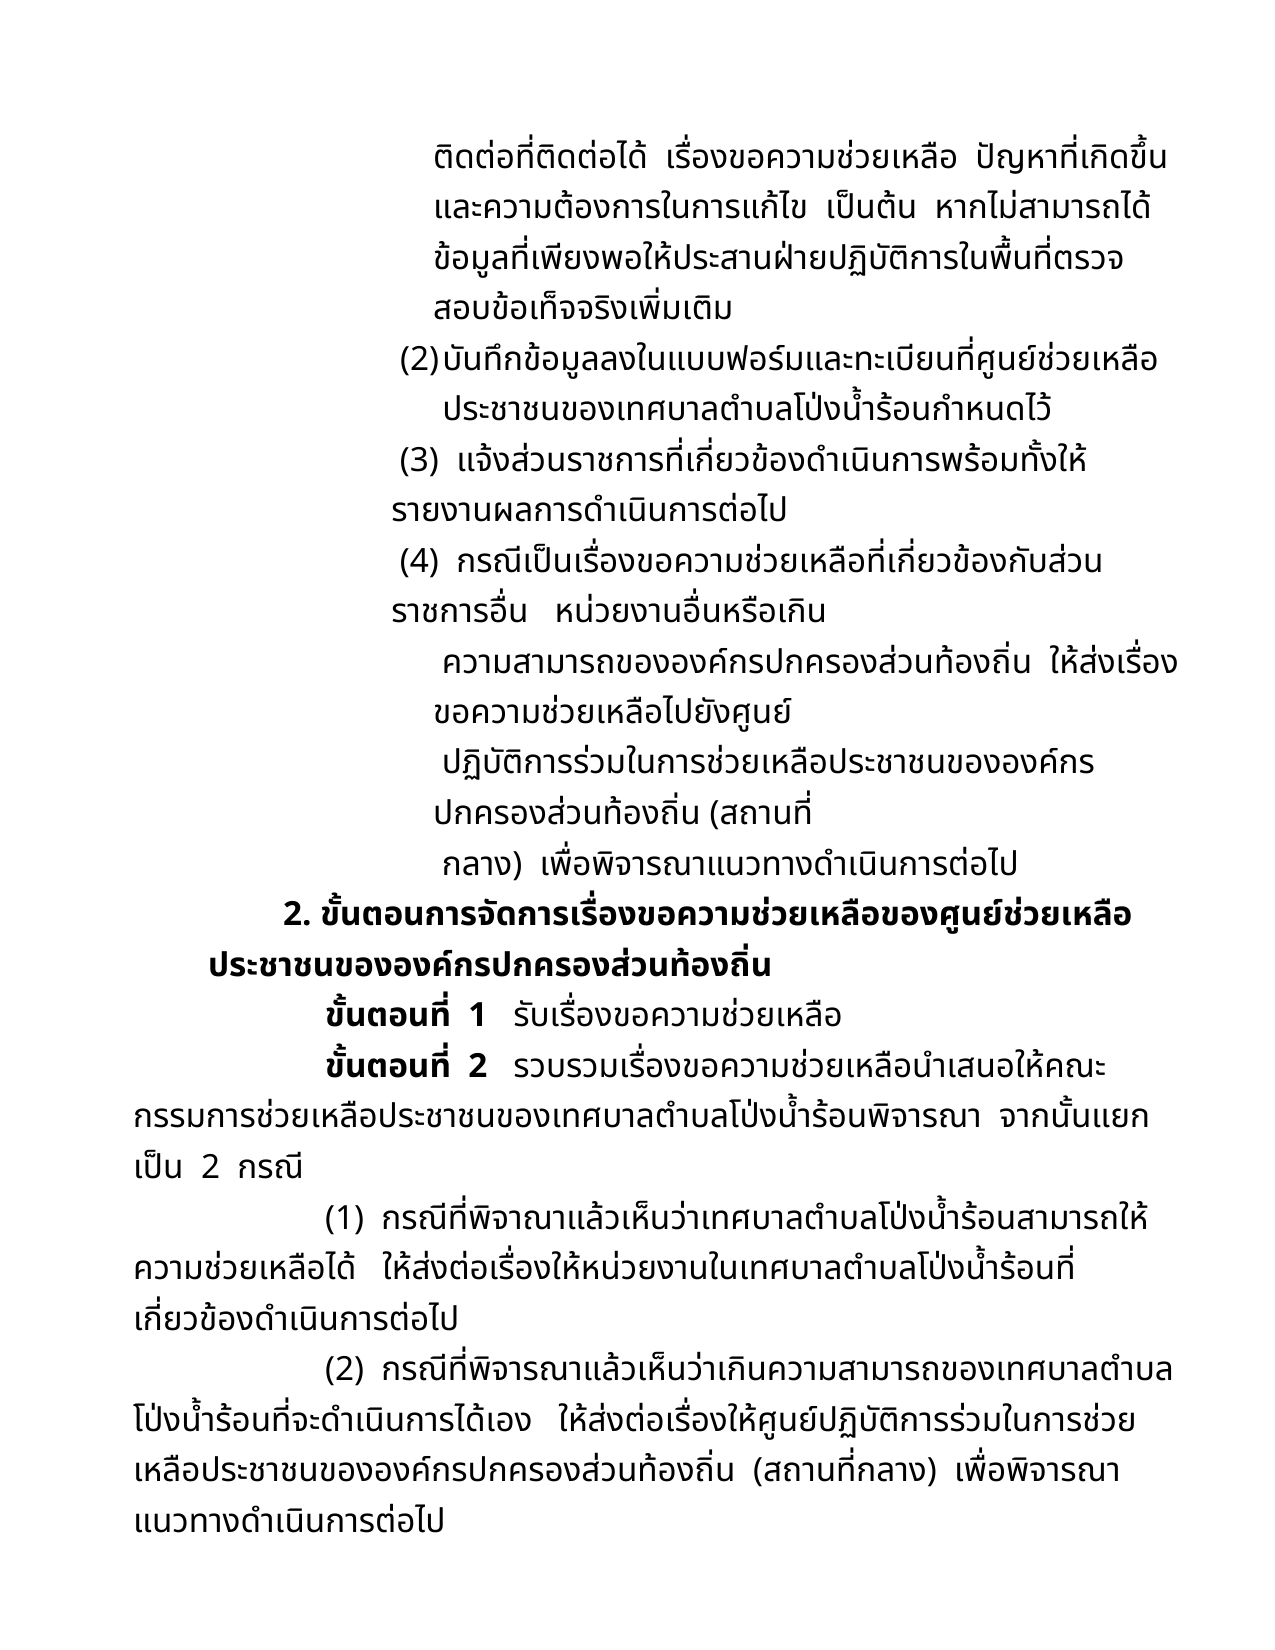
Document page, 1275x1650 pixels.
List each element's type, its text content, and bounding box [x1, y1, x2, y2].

text (3) แจ้งส่วนราชการที่เกี่ยวข้องดำเนินการพร้อมทั้งให้รายงานผลการดำเนินการต่อไป [391, 436, 1181, 537]
text ขั้นตอนที่ 2 รวบรวมเรื่องขอความช่วยเหลือนำเสนอให้คณะกรรมการช่วยเหลือประชาชนของเทศบาลตำบลโป่งน้ำร้อนพิจารณา จากนั้นแยกเป็น 2 กรณี [133, 1042, 1181, 1193]
text ขั้นตอนที่ 1 รับเรื่องขอความช่วยเหลือ [133, 991, 1181, 1042]
text 2. ขั้นตอนการจัดการเรื่องขอความช่วยเหลือของศูนย์ช่วยเหลือประชาชนขององค์กรปกครองส่วนท้องถิ่น [208, 890, 1181, 991]
text ความสามารถขององค์กรปกครองส่วนท้องถิ่น ให้ส่งเรื่องขอความช่วยเหลือไปยังศูนย์ [433, 638, 1181, 738]
list บันทึกข้อมูลลงในแบบฟอร์มและทะเบียนที่ศูนย์ช่วยเหลือประชาชนของเทศบาลตำบลโป่งน้ำร้อนกำหนดไว้ [400, 334, 1181, 436]
text (1) กรณีที่พิจาณาแล้วเห็นว่าเทศบาลตำบลโป่งน้ำร้อนสามารถให้ความช่วยเหลือได้ ให้ส่งต่อเรื่องให้หน่วยงานในเทศบาลตำบลโป่งน้ำร้อนที่เกี่ยวข้องดำเนินการต่อไป [133, 1193, 1181, 1345]
text (4) กรณีเป็นเรื่องขอความช่วยเหลือที่เกี่ยวข้องกับส่วนราชการอื่น หน่วยงานอื่นหรือเกิน [391, 537, 1181, 638]
text (2) กรณีที่พิจารณาแล้วเห็นว่าเกินความสามารถของเทศบาลตำบลโป่งน้ำร้อนที่จะดำเนินการได้เอง ให้ส่งต่อเรื่องให้ศูนย์ปฏิบัติการร่วมในการช่วยเหลือประชาชนขององค์กรปกครองส่วนท้องถิ่น (สถานที่กลาง) เพื่อพิจารณาแนวทางดำเนินการต่อไป [133, 1345, 1181, 1547]
text ติดต่อที่ติดต่อได้ เรื่องขอความช่วยเหลือ ปัญหาที่เกิดขึ้น และความต้องการในการแก้ไข เป็นต้น หากไม่สามารถได้ข้อมูลที่เพียงพอให้ประสานฝ่ายปฏิบัติการในพื้นที่ตรวจสอบข้อเท็จจริงเพิ่มเติม [433, 133, 1181, 334]
text ปฏิบัติการร่วมในการช่วยเหลือประชาชนขององค์กรปกครองส่วนท้องถิ่น (สถานที่ [433, 738, 1181, 839]
text กลาง) เพื่อพิจารณาแนวทางดำเนินการต่อไป [433, 839, 1181, 890]
